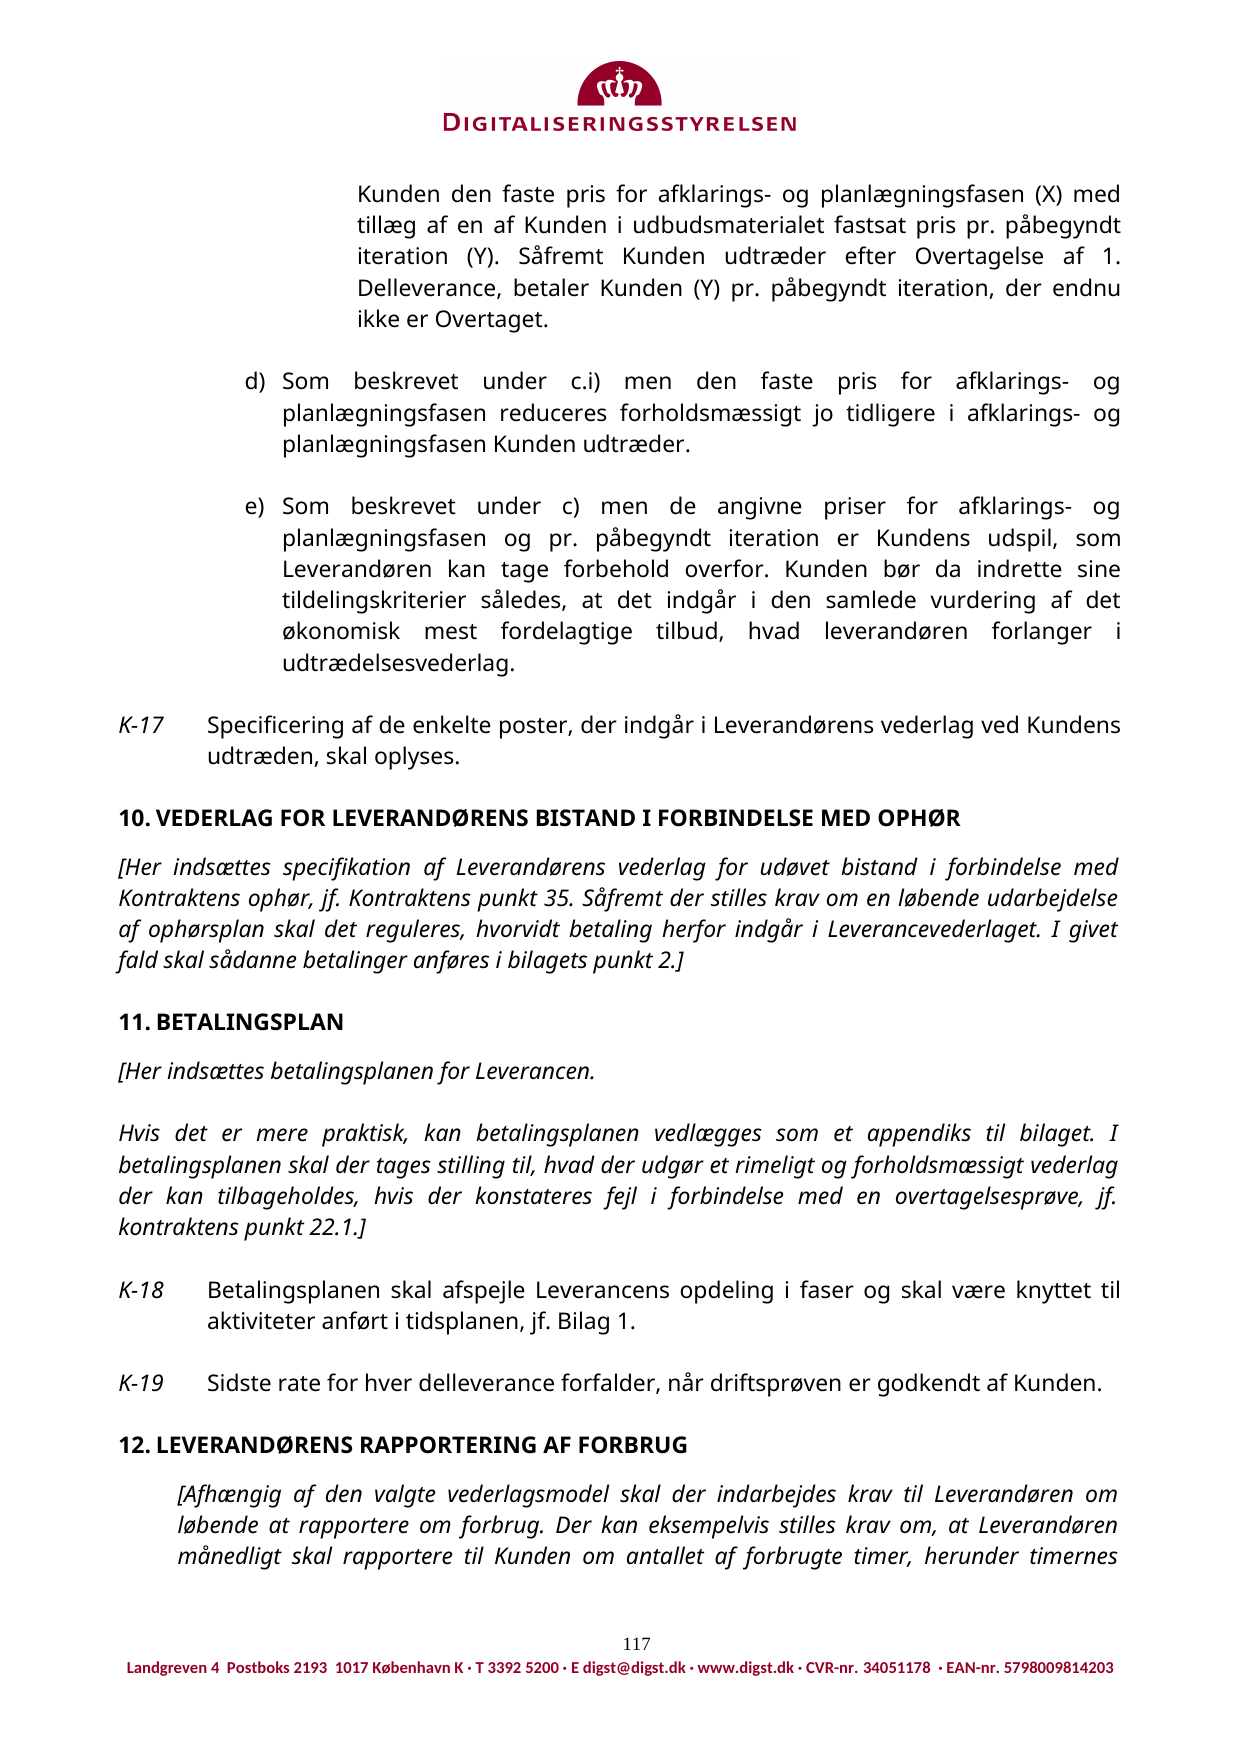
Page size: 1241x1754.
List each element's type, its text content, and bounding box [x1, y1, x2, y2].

subtitle Betalingsplan [118, 1006, 1122, 1038]
text Hvis det er mere praktisk, kan betalingsplanen vedlægges som et appendiks til bilaget. I betalingsplanen skal der tages stilling til, hvad der udgør et rimeligt og forholdsmæssigt vederlag der kan tilbageholdes, hvis der konstateres fejl i forbindelse med en overtagelsesprøve, jf. kontraktens punkt 22.1.] [118, 1117, 1122, 1242]
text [177, 1477, 1122, 1571]
list Som beskrevet under c) men de angivne priser for afklarings- og planlægningsfasen og pr. påbegyndt iteration er Kundens udspil, som Leverandøren kan tage forbehold overfor. Kunden bør da indrette sine tildelingskriterier således, at det indgår i den samlede vurdering af det økonomisk mest fordelagtige tilbud, hvad leverandøren forlanger i udtrædelsesvederlag. [244, 490, 1122, 677]
list Sidste rate for hver delleverance forfalder, når driftsprøven er godkendt af Kunden. [118, 1367, 1122, 1398]
list Betalingsplanen skal afspejle Leverancens opdeling i faser og skal være knyttet til aktiviteter anført i tidsplanen, jf. Bilag 1. [118, 1273, 1122, 1336]
list Specificering af de enkelte poster, der indgår i Leverandørens vederlag ved Kundens udtræden, skal oplyses. [118, 708, 1122, 771]
text [Her indsættes specifikation af Leverandørens vederlag for udøvet bistand i forbindelse med Kontraktens ophør, jf. Kontraktens punkt 35. Såfremt der stilles krav om en løbende udarbejdelse af ophørsplan skal det reguleres, hvorvidt betaling herfor indgår i Leverancevederlaget. I givet fald skal sådanne betalinger anføres i bilagets punkt 2.] [118, 850, 1122, 975]
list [319, 177, 1122, 333]
subtitle Vederlag for Leverandørens bistand i forbindelse med ophør [118, 802, 1122, 833]
list Som beskrevet under c.i) men den faste pris for afklarings- og planlægningsfasen reduceres forholdsmæssigt jo tidligere i afklarings- og planlægningsfasen Kunden udtræder. [244, 365, 1122, 458]
text [Her indsættes betalingsplanen for Leverancen. [118, 1054, 1122, 1086]
picture [443, 61, 796, 131]
subtitle Leverandørens rapportering af forbrug [118, 1429, 1122, 1461]
